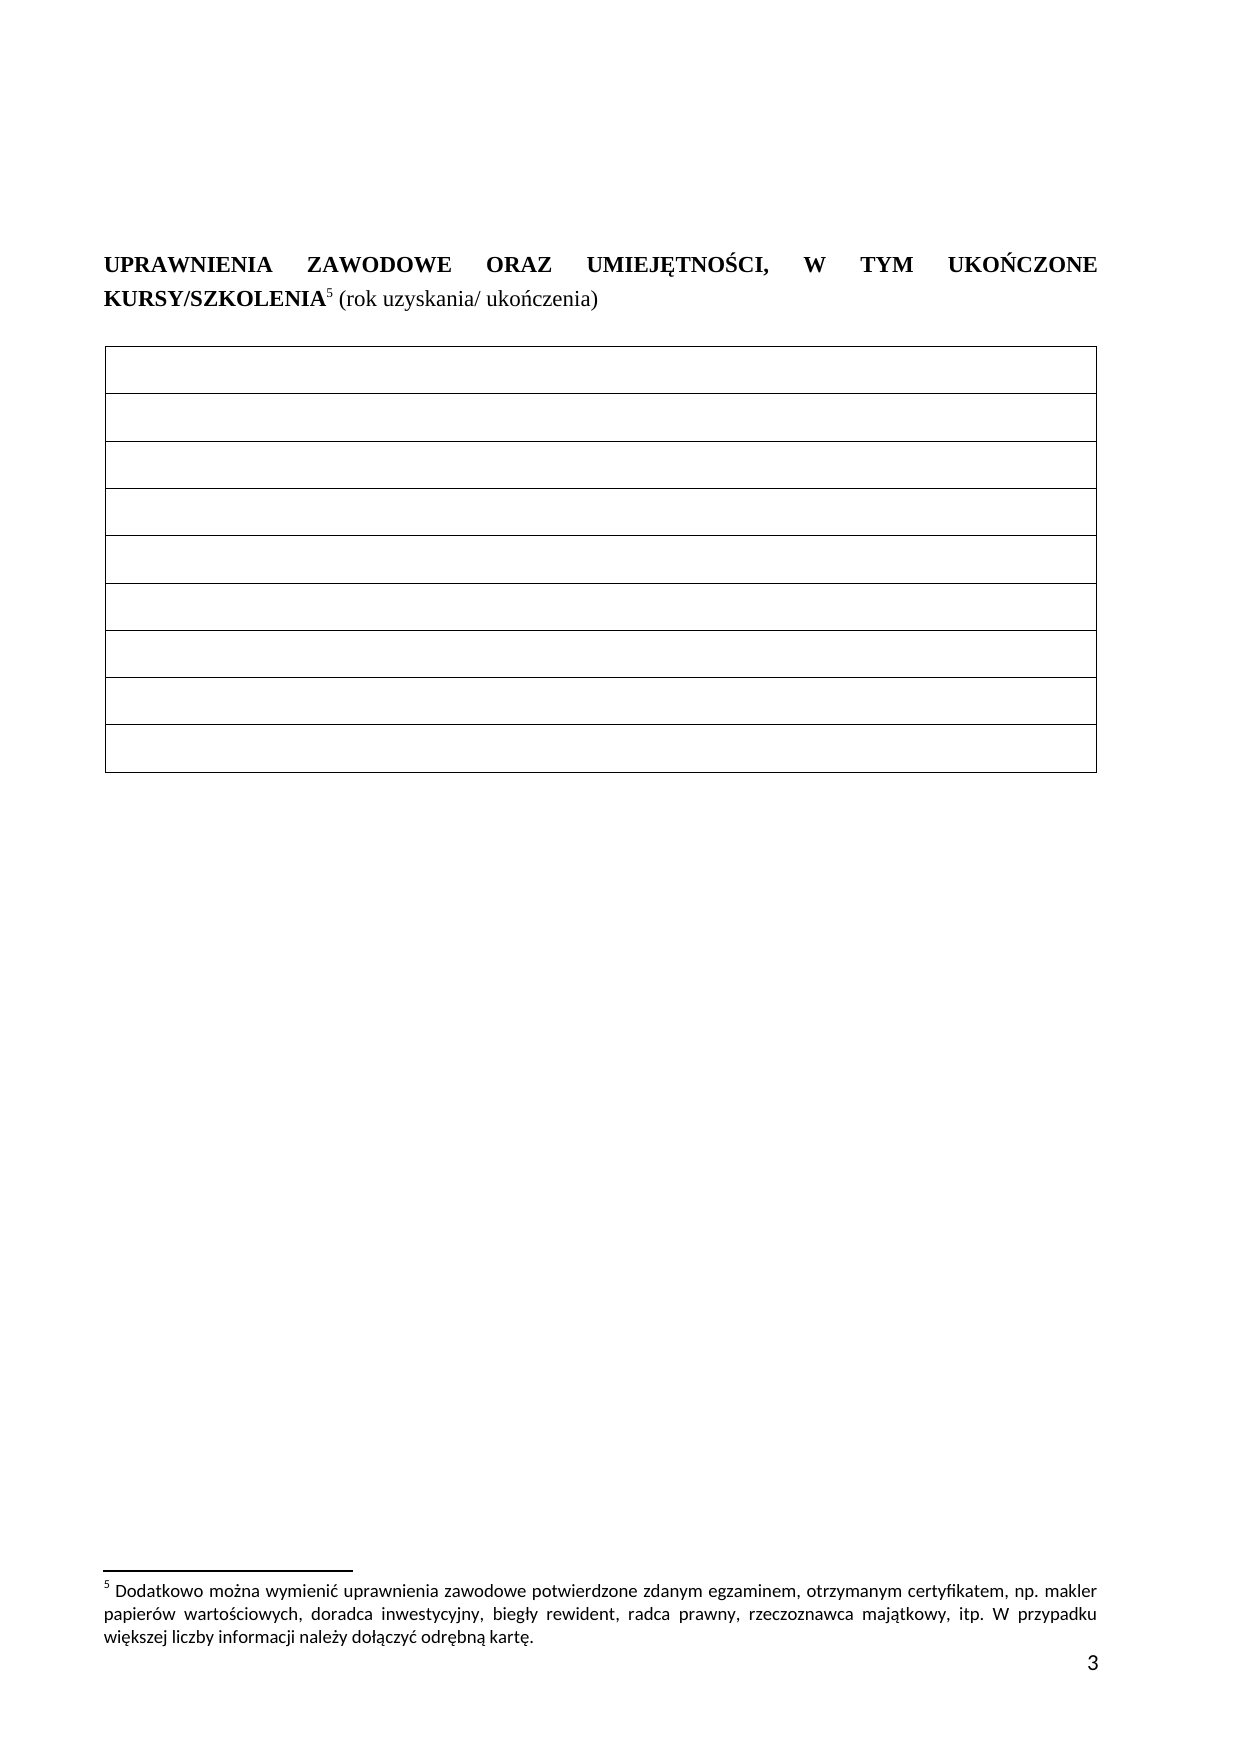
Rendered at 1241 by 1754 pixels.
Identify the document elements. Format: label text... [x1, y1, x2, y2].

table_cell [106, 678, 1096, 724]
table_cell [106, 442, 1096, 488]
table_cell [106, 725, 1096, 772]
table_cell [106, 631, 1096, 677]
table_cell [106, 536, 1096, 582]
text UPRAWNIENIA ZAWODOWE ORAZ UMIEJĘTNOŚCI, W TYM UKOŃCZONE KURSY/SZKOLENIA (rok uzyskania/ ukończenia) [103, 246, 1098, 313]
table_cell [106, 489, 1096, 535]
table_cell [106, 394, 1096, 441]
table_cell [106, 584, 1096, 630]
table_header [106, 347, 1096, 393]
